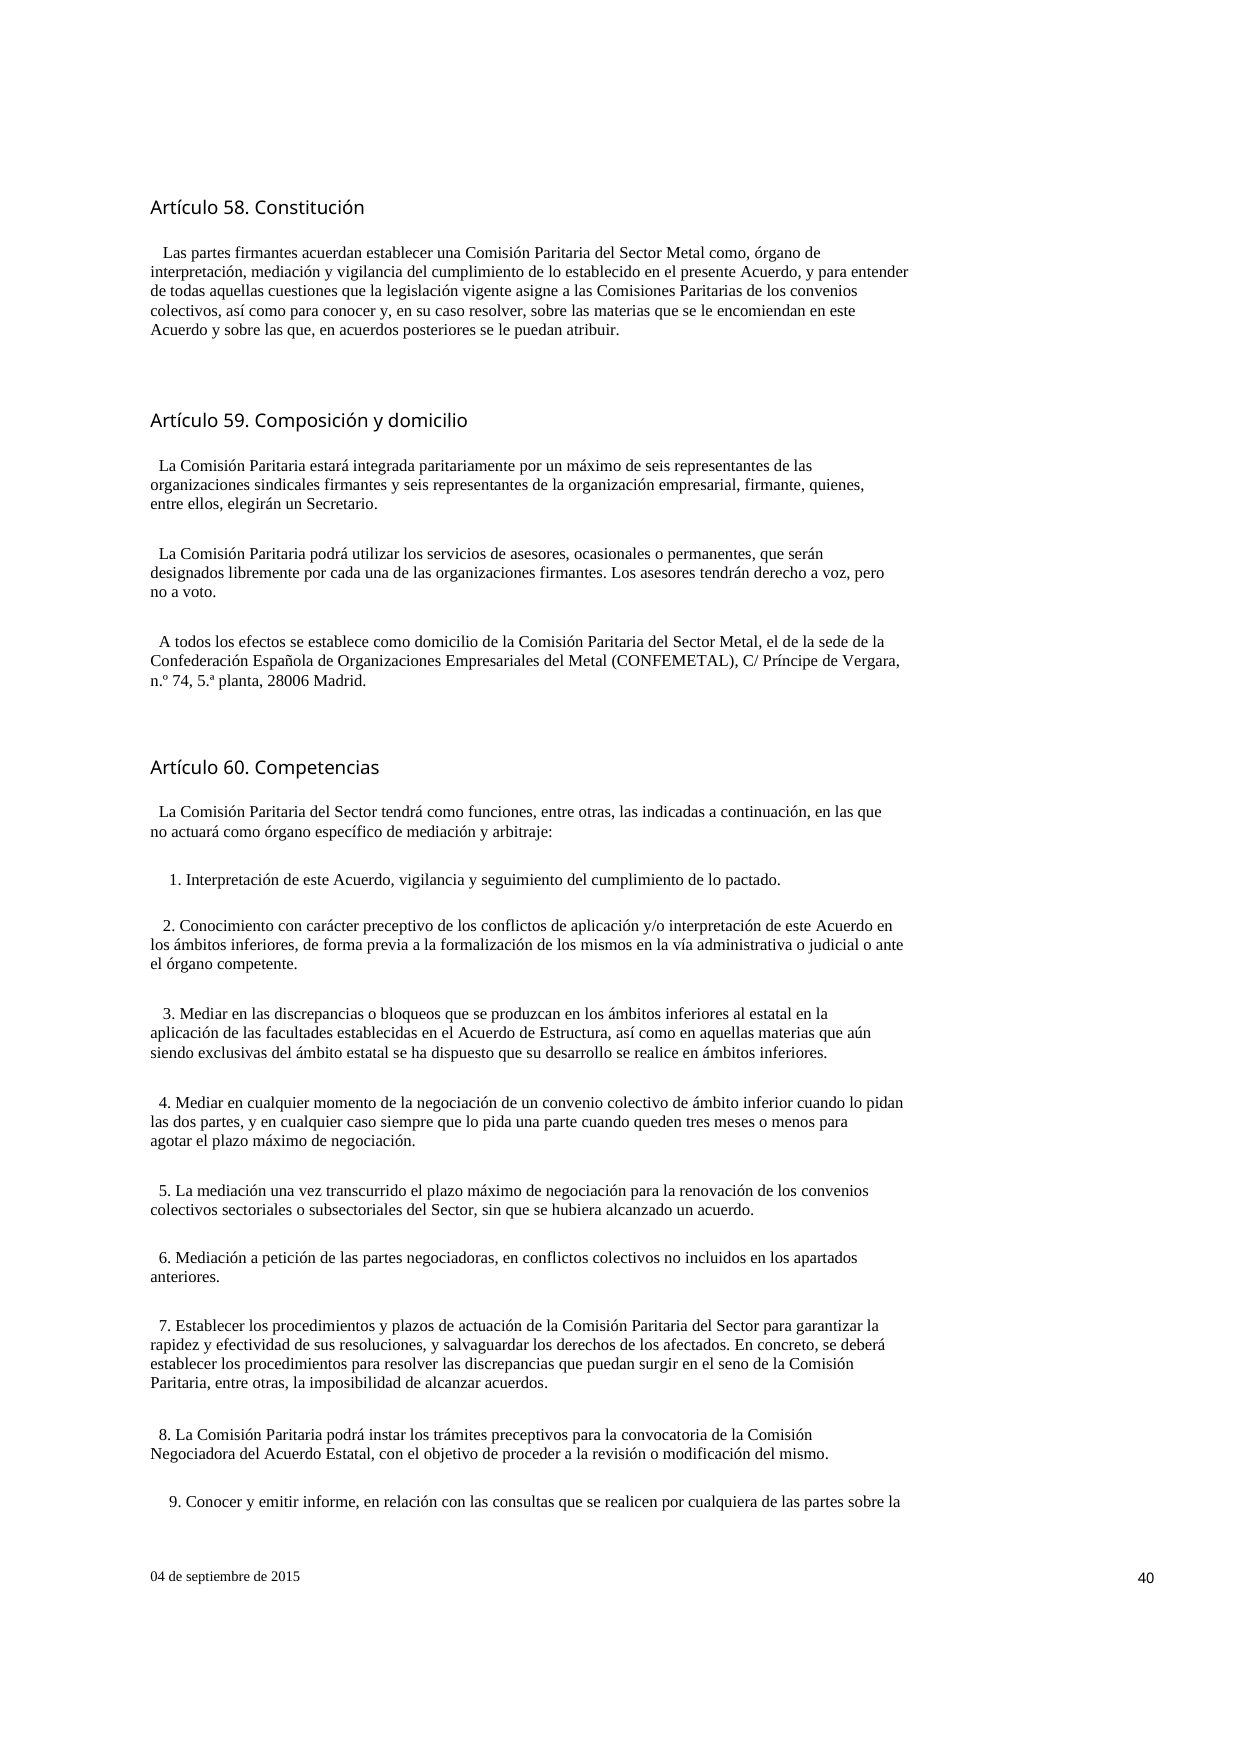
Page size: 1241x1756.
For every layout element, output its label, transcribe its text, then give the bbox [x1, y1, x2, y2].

text Confederación Española de Organizaciones Empresariales del Metal (CONFEMETAL), C/ Príncipe de Vergara, [150, 651, 1165, 670]
text Artículo 58. Constitución [150, 195, 472, 220]
text de todas aquellas cuestiones que la legislación vigente asigne a las Comisiones Paritarias de los convenios [150, 281, 1165, 300]
text rapidez y efectividad de sus resoluciones, y salvaguardar los derechos de los afectados. En concreto, se deberá [150, 1334, 1165, 1354]
text establecer los procedimientos para resolver las discrepancias que puedan surgir en el seno de la Comisión [150, 1354, 1165, 1373]
text agotar el plazo máximo de negociación. [150, 1131, 1165, 1150]
text entre ellos, elegirán un Secretario. [150, 494, 1165, 513]
text no a voto. [150, 582, 1165, 601]
text 6. Mediación a petición de las partes negociadoras, en conflictos colectivos no incluidos en los apartados [150, 1248, 1165, 1267]
text 7. Establecer los procedimientos y plazos de actuación de la Comisión Paritaria del Sector para garantizar la [150, 1315, 1165, 1334]
text 2. Conocimiento con carácter preceptivo de los conflictos de aplicación y/o interpretación de este Acuerdo en [150, 916, 1165, 935]
text 1. Interpretación de este Acuerdo, vigilancia y seguimiento del cumplimiento de lo pactado. [169, 869, 999, 889]
text 5. La mediación una vez transcurrido el plazo máximo de negociación para la renovación de los convenios [150, 1181, 1165, 1200]
text A todos los efectos se establece como domicilio de la Comisión Paritaria del Sector Metal, el de la sede de la [150, 632, 1165, 651]
text las dos partes, y en cualquier caso siempre que lo pida una parte cuando queden tres meses o menos para [150, 1112, 1165, 1131]
text 40 [1138, 1568, 1231, 1588]
text Artículo 60. Competencias [150, 754, 487, 779]
text los ámbitos inferiores, de forma previa a la formalización de los mismos en la vía administrativa o judicial o ante [150, 935, 1165, 954]
text el órgano competente. [150, 954, 1165, 973]
text organizaciones sindicales firmantes y seis representantes de la organización empresarial, firmante, quienes, [150, 474, 1165, 494]
text anteriores. [150, 1267, 1165, 1286]
text Negociadora del Acuerdo Estatal, con el objetivo de proceder a la revisión o modificación del mismo. [150, 1444, 1165, 1463]
text Artículo 59. Composición y domicilio [150, 407, 591, 433]
text 3. Mediar en las discrepancias o bloqueos que se produzcan en los ámbitos inferiores al estatal en la [150, 1004, 1165, 1023]
text 9. Conocer y emitir informe, en relación con las consultas que se realicen por cualquiera de las partes sobre la [169, 1492, 1165, 1511]
text colectivos, así como para conocer y, en su caso resolver, sobre las materias que se le encomiendan en este [150, 300, 1165, 319]
text Las partes firmantes acuerdan establecer una Comisión Paritaria del Sector Metal como, órgano de [150, 243, 1165, 262]
text La Comisión Paritaria del Sector tendrá como funciones, entre otras, las indicadas a continuación, en las que [150, 802, 1165, 821]
text La Comisión Paritaria podrá utilizar los servicios de asesores, ocasionales o permanentes, que serán [150, 544, 1165, 563]
text 4. Mediar en cualquier momento de la negociación de un convenio colectivo de ámbito inferior cuando lo pidan [150, 1092, 1165, 1112]
text interpretación, mediación y vigilancia del cumplimiento de lo establecido en el presente Acuerdo, y para entender [150, 262, 1165, 281]
text 8. La Comisión Paritaria podrá instar los trámites preceptivos para la convocatoria de la Comisión [150, 1425, 1165, 1444]
text colectivos sectoriales o subsectoriales del Sector, sin que se hubiera alcanzado un acuerdo. [150, 1200, 1165, 1219]
text aplicación de las facultades establecidas en el Acuerdo de Estructura, así como en aquellas materias que aún [150, 1023, 1165, 1042]
text Acuerdo y sobre las que, en acuerdos posteriores se le puedan atribuir. [150, 319, 1165, 339]
text n.º 74, 5.ª planta, 28006 Madrid. [150, 670, 1165, 689]
text designados libremente por cada una de las organizaciones firmantes. Los asesores tendrán derecho a voz, pero [150, 563, 1165, 582]
text siendo exclusivas del ámbito estatal se ha dispuesto que su desarrollo se realice en ámbitos inferiores. [150, 1042, 1165, 1062]
text Paritaria, entre otras, la imposibilidad de alcanzar acuerdos. [150, 1373, 1165, 1392]
text La Comisión Paritaria estará integrada paritariamente por un máximo de seis representantes de las [150, 455, 1165, 474]
text 04 de septiembre de 2015 [150, 1568, 419, 1585]
text no actuará como órgano específico de mediación y arbitraje: [150, 821, 1165, 841]
